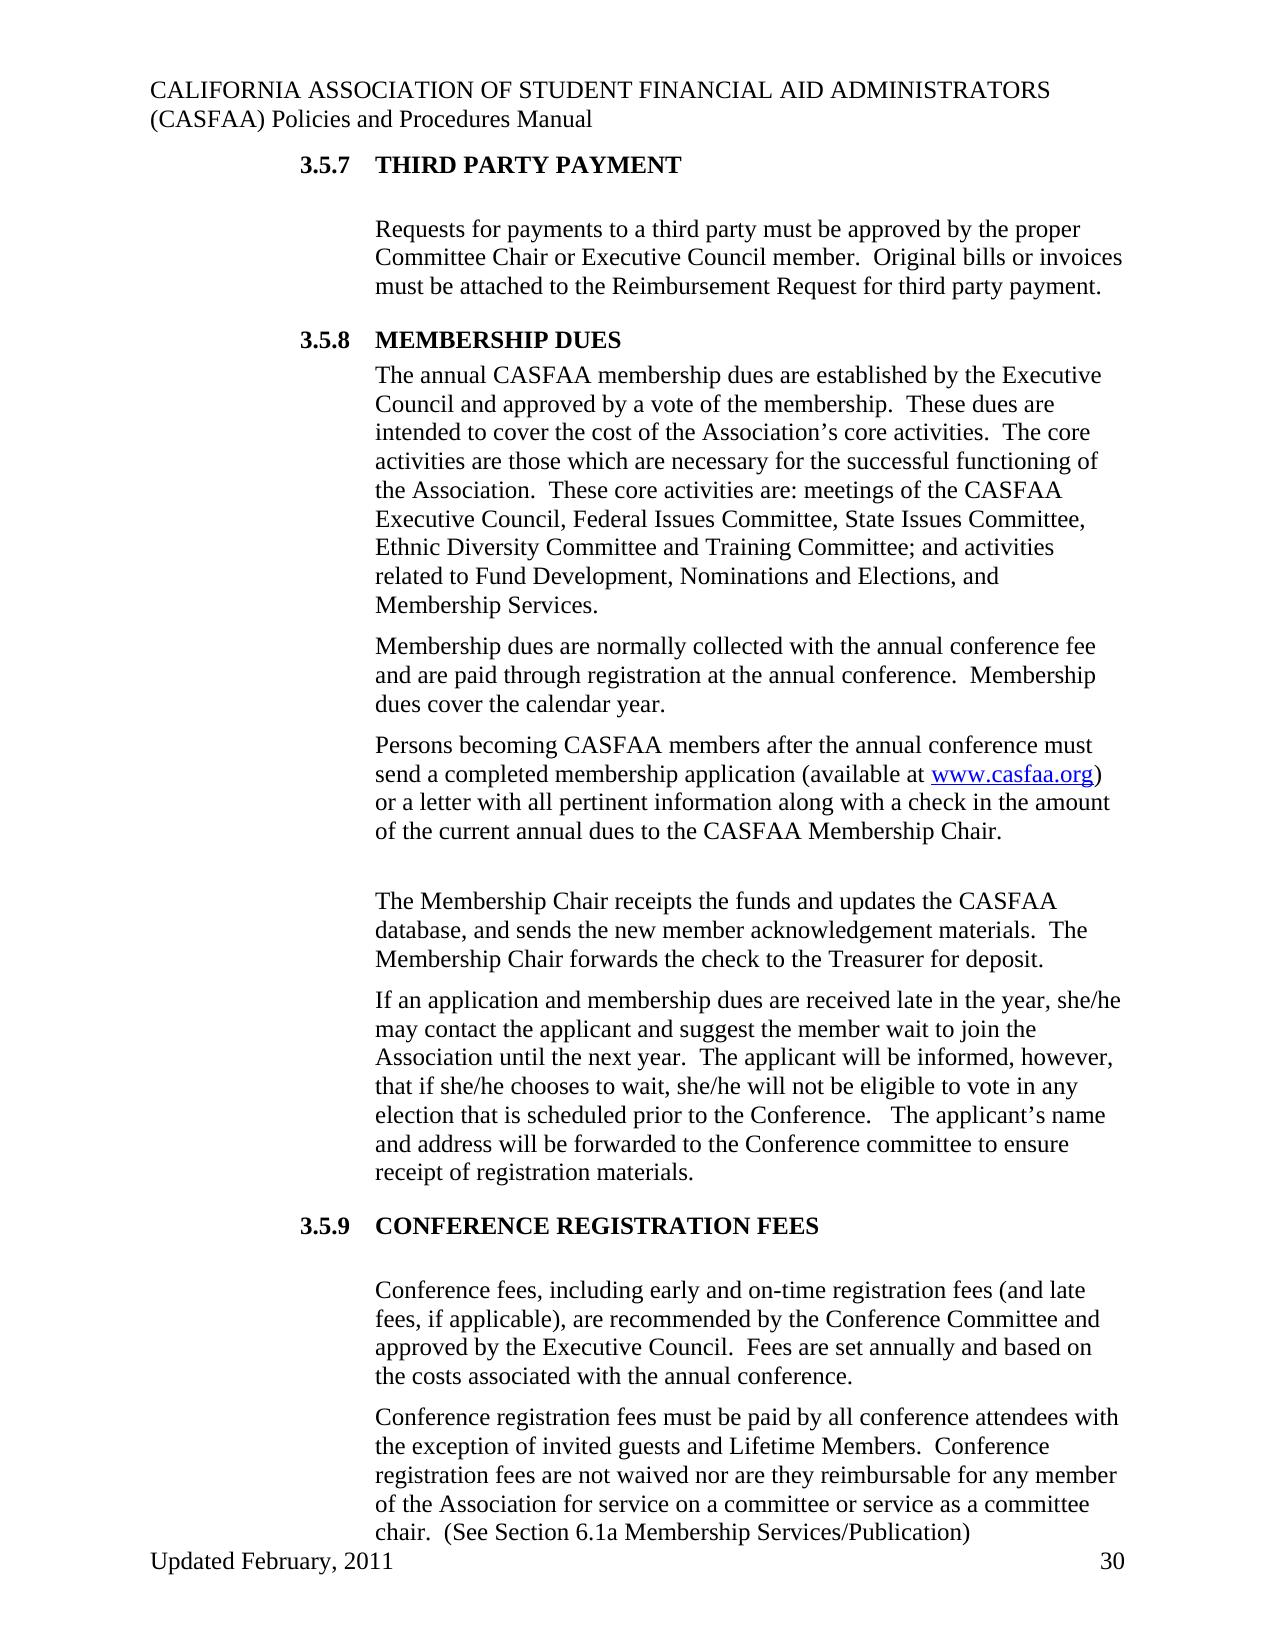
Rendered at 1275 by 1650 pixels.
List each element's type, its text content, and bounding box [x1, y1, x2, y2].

text Persons becoming CASFAA members after the annual conference must send a completed membership application (available at www.casfaa.org) or a letter with all pertinent information along with a check in the amount of the current annual dues to the CASFAA Membership Chair. [375, 730, 1125, 874]
subtitle 3.5.7 THIRD PARTY PAYMENT [150, 150, 1125, 179]
text Requests for payments to a third party must be approved by the proper Committee Chair or Executive Council member. Original bills or invoices must be attached to the Reimbursement Request for third party payment. [375, 214, 1125, 300]
text Conference registration fees must be paid by all conference attendees with the exception of invited guests and Lifetime Members. Conference registration fees are not waived nor are they reimbursable for any member of the Association for service on a committee or service as a committee chair. (See Section 6.1a Membership Services/Publication) [375, 1402, 1125, 1546]
text Membership dues are normally collected with the annual conference fee and are paid through registration at the annual conference. Membership dues cover the calendar year. [375, 631, 1125, 717]
text Conference fees, including early and on-time registration fees (and late fees, if applicable), are recommended by the Conference Committee and approved by the Executive Council. Fees are set annually and based on the costs associated with the annual conference. [375, 1275, 1125, 1390]
text The annual CASFAA membership dues are established by the Executive Council and approved by a vote of the membership. These dues are intended to cover the cost of the Association’s core activities. The core activities are those which are necessary for the successful functioning of the Association. These core activities are: meetings of the CASFAA Executive Council, Federal Issues Committee, State Issues Committee, Ethnic Diversity Committee and Training Committee; and activities related to Fund Development, Nominations and Elections, and Membership Services. [375, 360, 1125, 619]
subtitle 3.5.8 MEMBERSHIP DUES [150, 325, 1125, 354]
text The Membership Chair receipts the funds and updates the CASFAA database, and sends the new member acknowledgement materials. The Membership Chair forwards the check to the Treasurer for deposit. [375, 886, 1125, 972]
subtitle 3.5.9 CONFERENCE REGISTRATION FEES [150, 1211, 1125, 1240]
text If an application and membership dues are received late in the year, she/he may contact the applicant and suggest the member wait to join the Association until the next year. The applicant will be informed, however, that if she/he chooses to wait, she/he will not be eligible to vote in any election that is scheduled prior to the Conference. The applicant’s name and address will be forwarded to the Conference committee to ensure receipt of registration materials. [375, 985, 1125, 1186]
